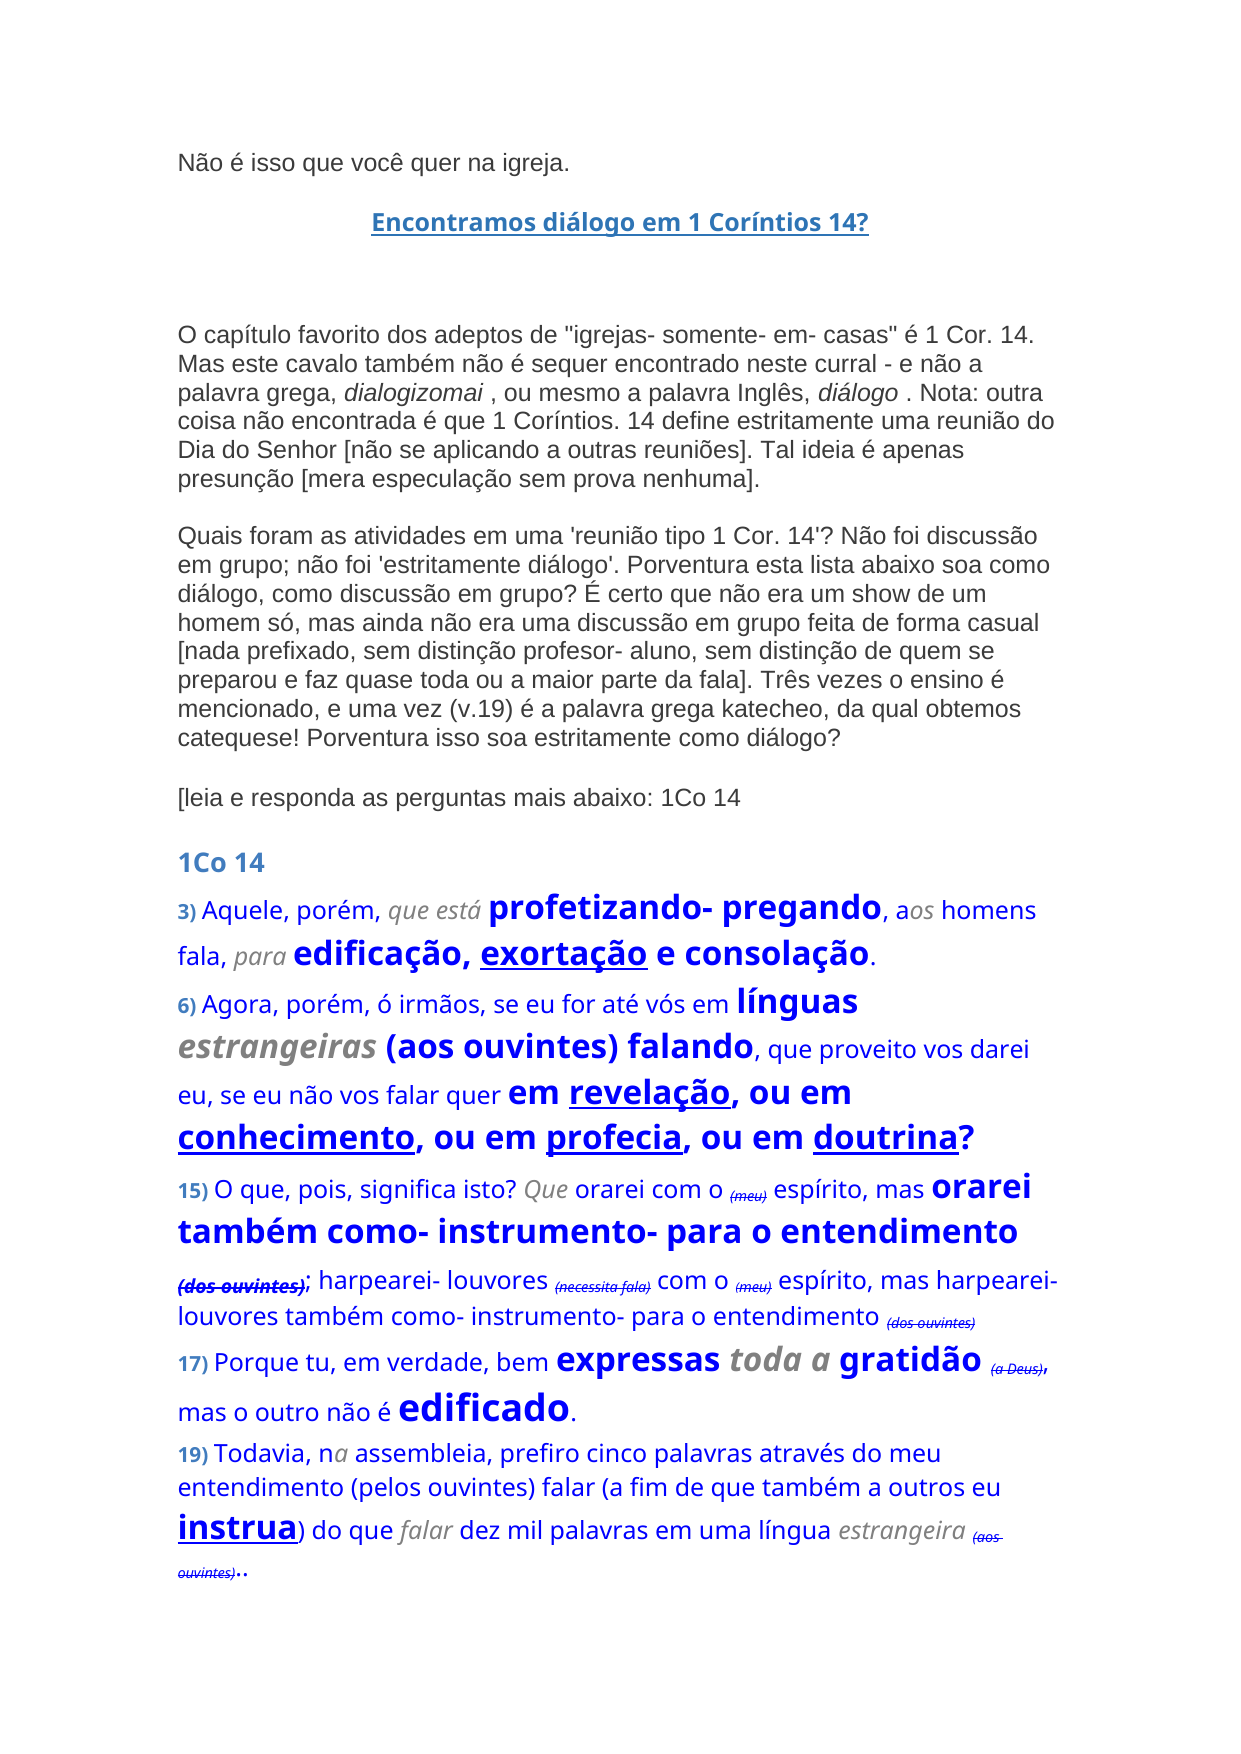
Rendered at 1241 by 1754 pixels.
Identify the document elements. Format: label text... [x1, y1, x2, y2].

text 17) Porque tu, em verdade, bem expressas toda a gratidão (a Deus), mas o outro não é edificado. [177, 1336, 1058, 1432]
text Quais foram as atividades em uma 'reunião tipo 1 Cor. 14'? Não foi discussão em grupo; não foi 'estritamente diálogo'. Porventura esta lista abaixo soa como diálogo, como discussão em grupo? É certo que não era um show de um homem só, mas ainda não era uma discussão em grupo feita de forma casual [nada prefixado, sem distinção profesor- aluno, sem distinção de quem se preparou e faz quase toda ou a maior parte da fala]. Três vezes o ensino é mencionado, e uma vez (v.19) é a palavra grega katecheo, da qual obtemos catequese! Porventura isso soa estritamente como diálogo? [177, 521, 1063, 751]
text Não é isso que você quer na igreja. [177, 148, 1063, 176]
text 19) Todavia, na assembleia, prefiro cinco palavras através do meu entendimento (pelos ouvintes) falar (a fim de que também a outros eu instrua) do que falar dez mil palavras em uma língua estrangeira (aos ouvintes).. [177, 1436, 1058, 1583]
text 6) Agora, porém, ó irmãos, se eu for até vós em línguas estrangeiras (aos ouvintes) falando, que proveito vos darei eu, se eu não vos falar quer em revelação, ou em conhecimento, ou em profecia, ou em doutrina? [177, 978, 1058, 1159]
text 1Co 14 [177, 844, 1058, 881]
text O capítulo favorito dos adeptos de "igrejas- somente- em- casas" é 1 Cor. 14. Mas este cavalo também não é sequer encontrado neste curral - e não a palavra grega, dialogizomai , ou mesmo a palavra Inglês, diálogo . Nota: outra coisa não encontrada é que 1 Coríntios. 14 define estritamente uma reunião do Dia do Senhor [não se aplicando a outras reuniões]. Tal ideia é apenas presunção [mera especulação sem prova nenhuma]. [177, 320, 1063, 493]
subtitle Encontramos diálogo em 1 Coríntios 14? [177, 205, 1063, 239]
text [leia e responda as perguntas mais abaixo: 1Co 14 [177, 783, 1058, 841]
text 15) O que, pois, significa isto? Que orarei com o (meu) espírito, mas orarei também como- instrumento- para o entendimento (dos ouvintes); harpearei- louvores (necessita fala) com o (meu) espírito, mas harpearei- louvores também como- instrumento- para o entendimento (dos ouvintes) [177, 1163, 1058, 1333]
text 3) Aquele, porém, que está profetizando- pregando, aos homens fala, para edificação, exortação e consolação. [177, 884, 1058, 975]
